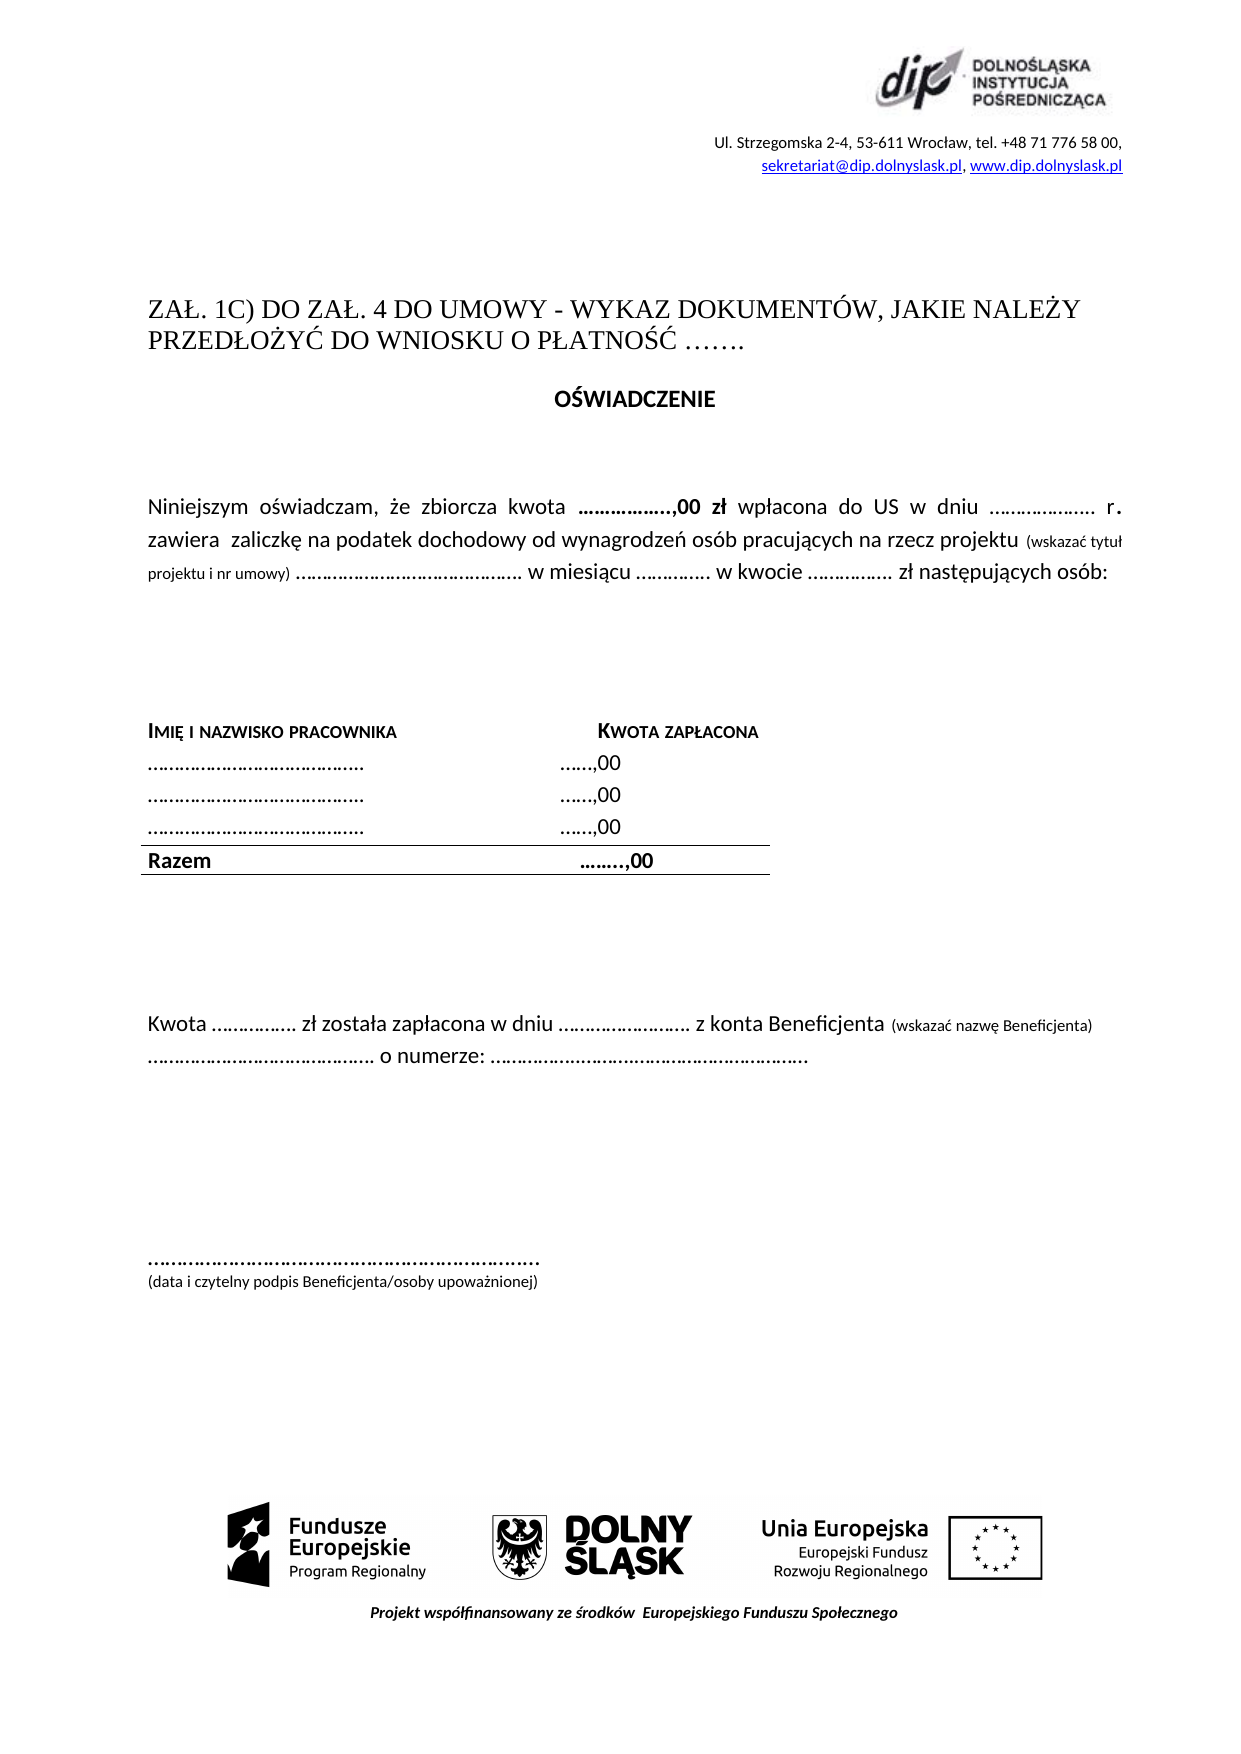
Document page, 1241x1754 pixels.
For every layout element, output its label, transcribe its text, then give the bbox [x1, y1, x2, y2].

picture [227, 1495, 1043, 1598]
text (data i czytelny podpis Beneficjenta/osoby upoważnionej) [148, 1271, 1122, 1292]
text OŚWIADCZENIE [148, 384, 1122, 414]
text ………………………………………………………..… [148, 1241, 1122, 1271]
text ZAŁ. 1C) DO ZAŁ. 4 DO UMOWY - WYKAZ DOKUMENTÓW, JAKIE NALEŻY PRZEDŁOŻYĆ DO WNIOSKU O PŁATNOŚĆ ……. [148, 293, 1122, 356]
picture [854, 46, 1123, 128]
text ………………………………….. ……,00 [148, 748, 1122, 776]
text Imię i nazwisko pracownika Kwota zapłacona [148, 716, 1122, 744]
text ………………………………….. ……,00 [148, 780, 1122, 808]
text ………………………………….. ……,00 [148, 812, 1122, 841]
table_header Razem ……..,00 [141, 846, 770, 874]
text Kwota ……………. zł została zapłacona w dniu ……………………. z konta Beneficjenta (wskazać nazwę Beneficjenta) ……………………………………. o numerze: ……………..……….…………………………… [148, 1009, 1122, 1069]
text Niniejszym oświadczam, że zbiorcza kwota ……………..,00 zł wpłacona do US w dniu ……………….. r. zawiera zaliczkę na podatek dochodowy od wynagrodzeń osób pracujących na rzecz projektu (wskazać tytuł projektu i nr umowy) ……………………………………. w miesiącu ………….. w kwocie ……………. zł następujących osób: [148, 492, 1122, 585]
